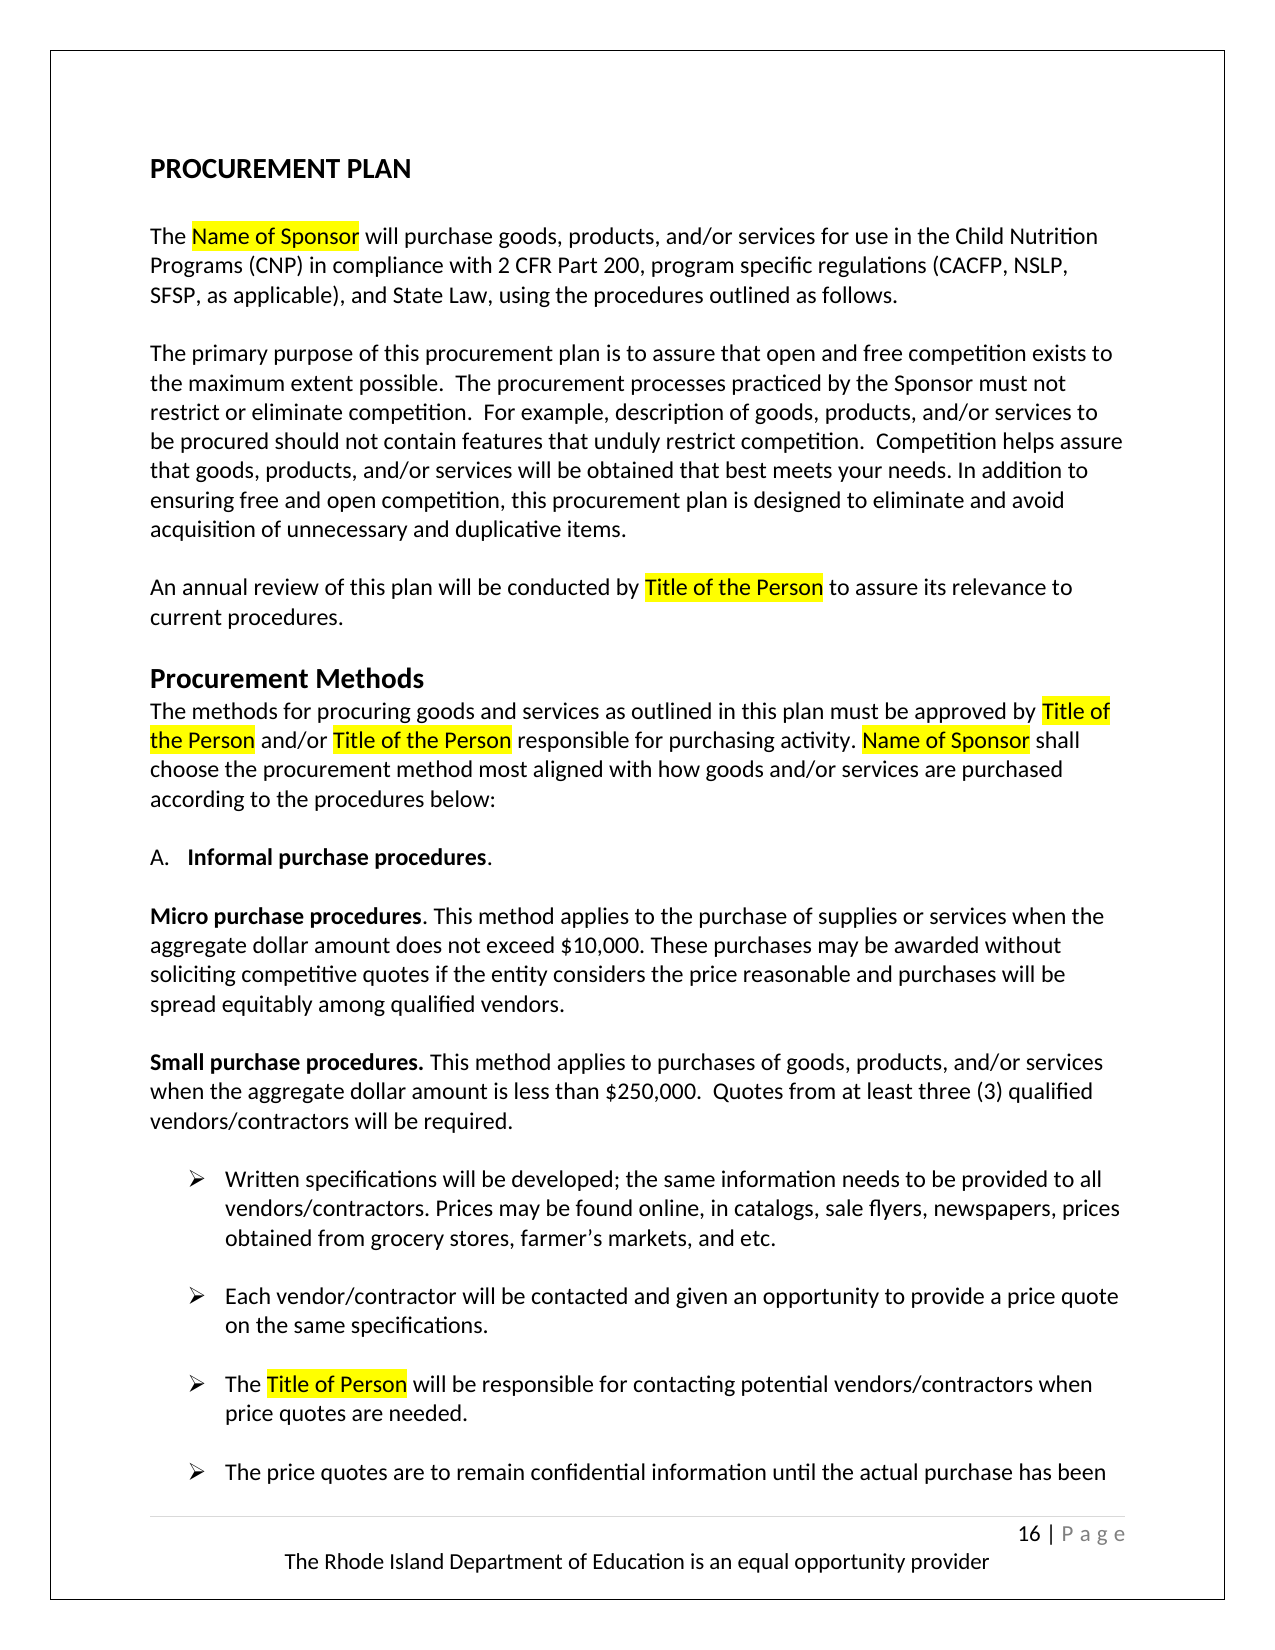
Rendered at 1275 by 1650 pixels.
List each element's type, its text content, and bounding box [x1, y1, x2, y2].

list Written specifications will be developed; the same information needs to be provided to all vendors/contractors. Prices may be found online, in catalogs, sale flyers, newspapers, prices obtained from grocery stores, farmer’s markets, and etc. [187, 1164, 1125, 1252]
list Informal purchase procedures. [150, 842, 1125, 872]
text PROCUREMENT PLAN [150, 150, 1125, 186]
text The primary purpose of this procurement plan is to assure that open and free competition exists to the maximum extent possible. The procurement processes practiced by the Sponsor must not restrict or eliminate competition. For example, description of goods, products, and/or services to be procured should not contain features that unduly restrict competition. Competition helps assure that goods, products, and/or services will be obtained that best meets your needs. In addition to ensuring free and open competition, this procurement plan is designed to eliminate and avoid acquisition of unnecessary and duplicative items. [150, 338, 1125, 543]
text Small purchase procedures. This method applies to purchases of goods, products, and/or services when the aggregate dollar amount is less than $250,000. Quotes from at least three (3) qualified vendors/contractors will be required. [150, 1047, 1125, 1135]
list Each vendor/contractor will be contacted and given an opportunity to provide a price quote on the same specifications. [187, 1281, 1125, 1340]
text Micro purchase procedures. This method applies to the purchase of supplies or services when the aggregate dollar amount does not exceed $10,000. These purchases may be awarded without soliciting competitive quotes if the entity considers the price reasonable and purchases will be spread equitably among qualified vendors. [150, 901, 1125, 1018]
list The Title of Person will be responsible for contacting potential vendors/contractors when price quotes are needed. [187, 1369, 1125, 1428]
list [187, 1457, 1125, 1486]
text Procurement Methods [150, 660, 1125, 696]
text An annual review of this plan will be conducted by Title of the Person to assure its relevance to current procedures. [150, 572, 1125, 631]
text The Name of Sponsor will purchase goods, products, and/or services for use in the Child Nutrition Programs (CNP) in compliance with 2 CFR Part 200, program specific regulations (CACFP, NSLP, SFSP, as applicable), and State Law, using the procedures outlined as follows. [150, 221, 1125, 309]
text The methods for procuring goods and services as outlined in this plan must be approved by Title of the Person and/or Title of the Person responsible for purchasing activity. Name of Sponsor shall choose the procurement method most aligned with how goods and/or services are purchased according to the procedures below: [150, 696, 1125, 813]
